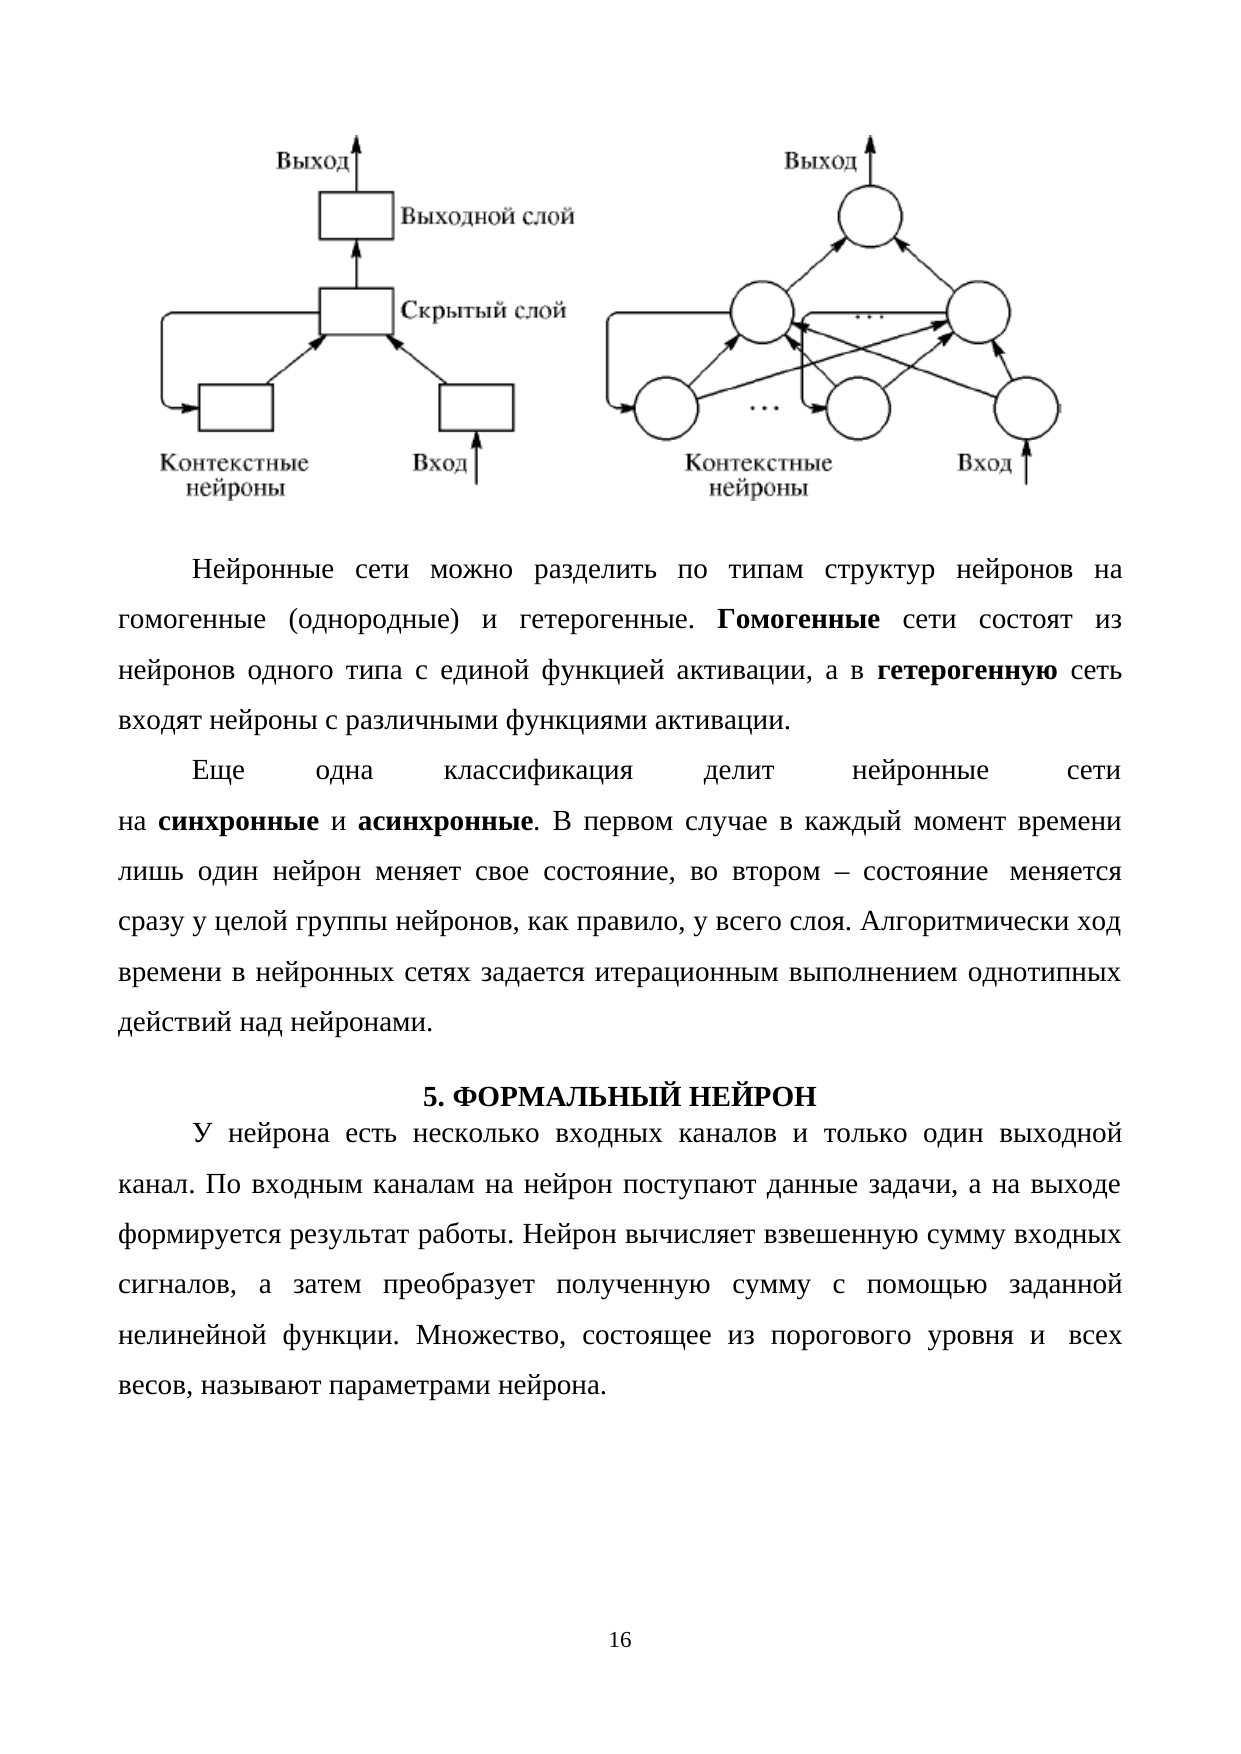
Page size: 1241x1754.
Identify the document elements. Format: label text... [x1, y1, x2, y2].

picture [160, 135, 1062, 501]
text Нейронные сети можно разделить по типам структур нейронов на гомогенные (однородные) и гетерогенные. Гомогенные сети состоят из нейронов одного типа с единой функцией активации, а в гетерогенную сеть входят нейроны с различными функциями активации. [118, 551, 1122, 736]
text Еще одна классификация делит нейронные сети на синхронные и асинхронные. В первом случае в каждый момент времени лишь один нейрон меняет свое состояние, во втором – состояние меняется сразу у целой группы нейронов, как правило, у всего слоя. Алгоритмически ход времени в нейронных сетях задается итерационным выполнением однотипных действий над нейронами. [118, 752, 1122, 1038]
text У нейрона есть несколько входных каналов и только один выходной канал. По входным каналам на нейрон поступают данные задачи, а на выходе формируется результат работы. Нейрон вычисляет взвешенную сумму входных сигналов, а затем преобразует полученную сумму с помощью заданной нелинейной функции. Множество, состоящее из порогового уровня и всех весов, называют параметрами нейрона. [118, 1116, 1122, 1401]
subtitle ФОРМАЛЬНЫЙ НЕЙРОН [423, 1079, 1140, 1113]
